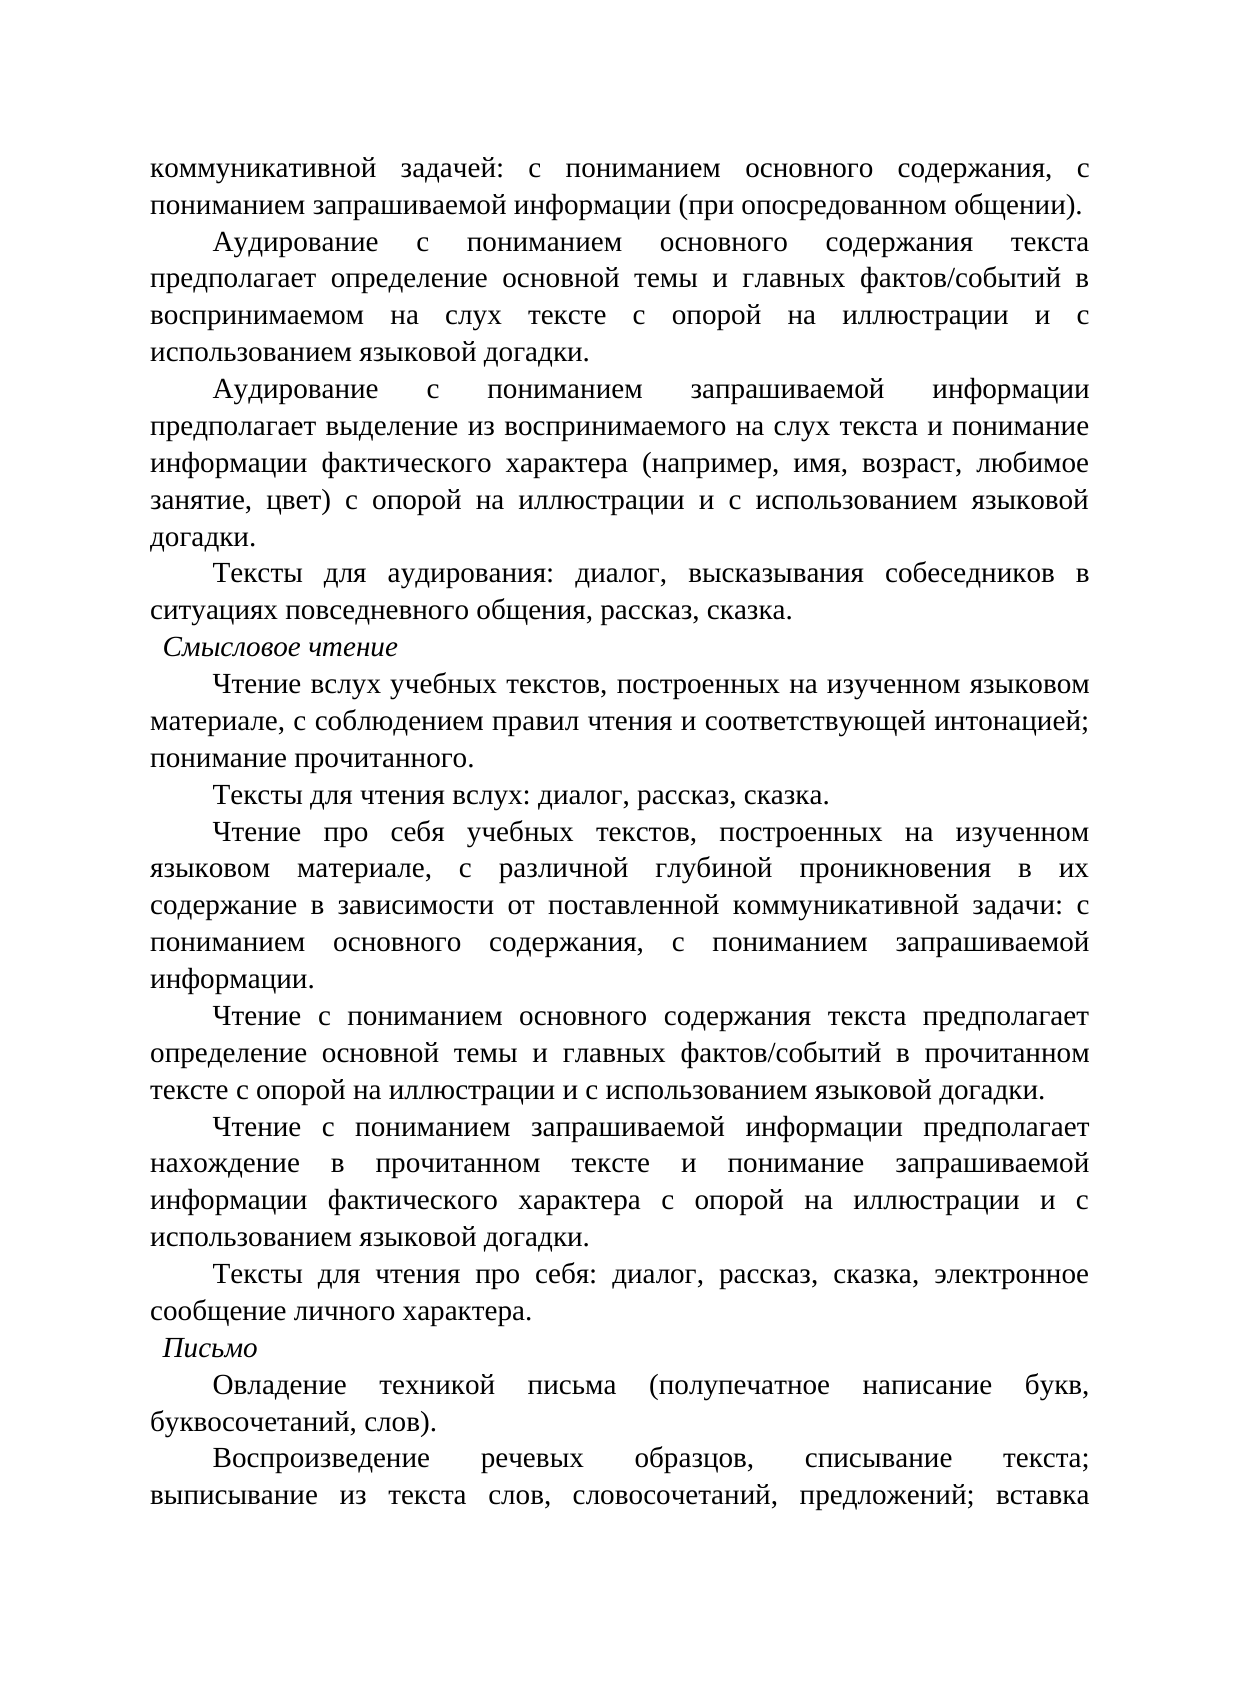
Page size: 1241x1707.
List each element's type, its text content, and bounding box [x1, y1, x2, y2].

text Смысловое чтение [162, 629, 1090, 663]
text Тексты для чтения вслух: диалог, рассказ, сказка. [150, 777, 1090, 810]
text Чтение про себя учебных текстов, построенных на изученном языковом материале, с различной глубиной проникновения в их содержание в зависимости от поставленной коммуникативной задачи: с пониманием основного содержания, с пониманием запрашиваемой информации. [150, 814, 1090, 995]
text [150, 150, 1090, 220]
text Аудирование с пониманием запрашиваемой информации предполагает выделение из воспринимаемого на слух текста и понимание информации фактического характера (например, имя, возраст, любимое занятие, цвет) с опорой на иллюстрации и с использованием языковой догадки. [150, 371, 1090, 552]
text Тексты для аудирования: диалог, высказывания собеседников в ситуациях повседневного общения, рассказ, сказка. [150, 556, 1090, 626]
text Аудирование с пониманием основного содержания текста предполагает определение основной темы и главных фактов/событий в воспринимаемом на слух тексте с опорой на иллюстрации и с использованием языковой догадки. [150, 224, 1090, 368]
text Овладение техникой письма (полупечатное написание букв, буквосочетаний, слов). [150, 1367, 1090, 1437]
text Письмо [162, 1330, 1090, 1363]
text Чтение с пониманием основного содержания текста предполагает определение основной темы и главных фактов/событий в прочитанном тексте с опорой на иллюстрации и с использованием языковой догадки. [150, 998, 1090, 1105]
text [150, 1441, 1090, 1511]
text Тексты для чтения про себя: диалог, рассказ, сказка, электронное сообщение личного характера. [150, 1256, 1090, 1327]
text Чтение с пониманием запрашиваемой информации предполагает нахождение в прочитанном тексте и понимание запрашиваемой информации фактического характера с опорой на иллюстрации и с использованием языковой догадки. [150, 1109, 1090, 1253]
text Чтение вслух учебных текстов, построенных на изученном языковом материале, с соблюдением правил чтения и соответствующей интонацией; понимание прочитанного. [150, 666, 1090, 773]
